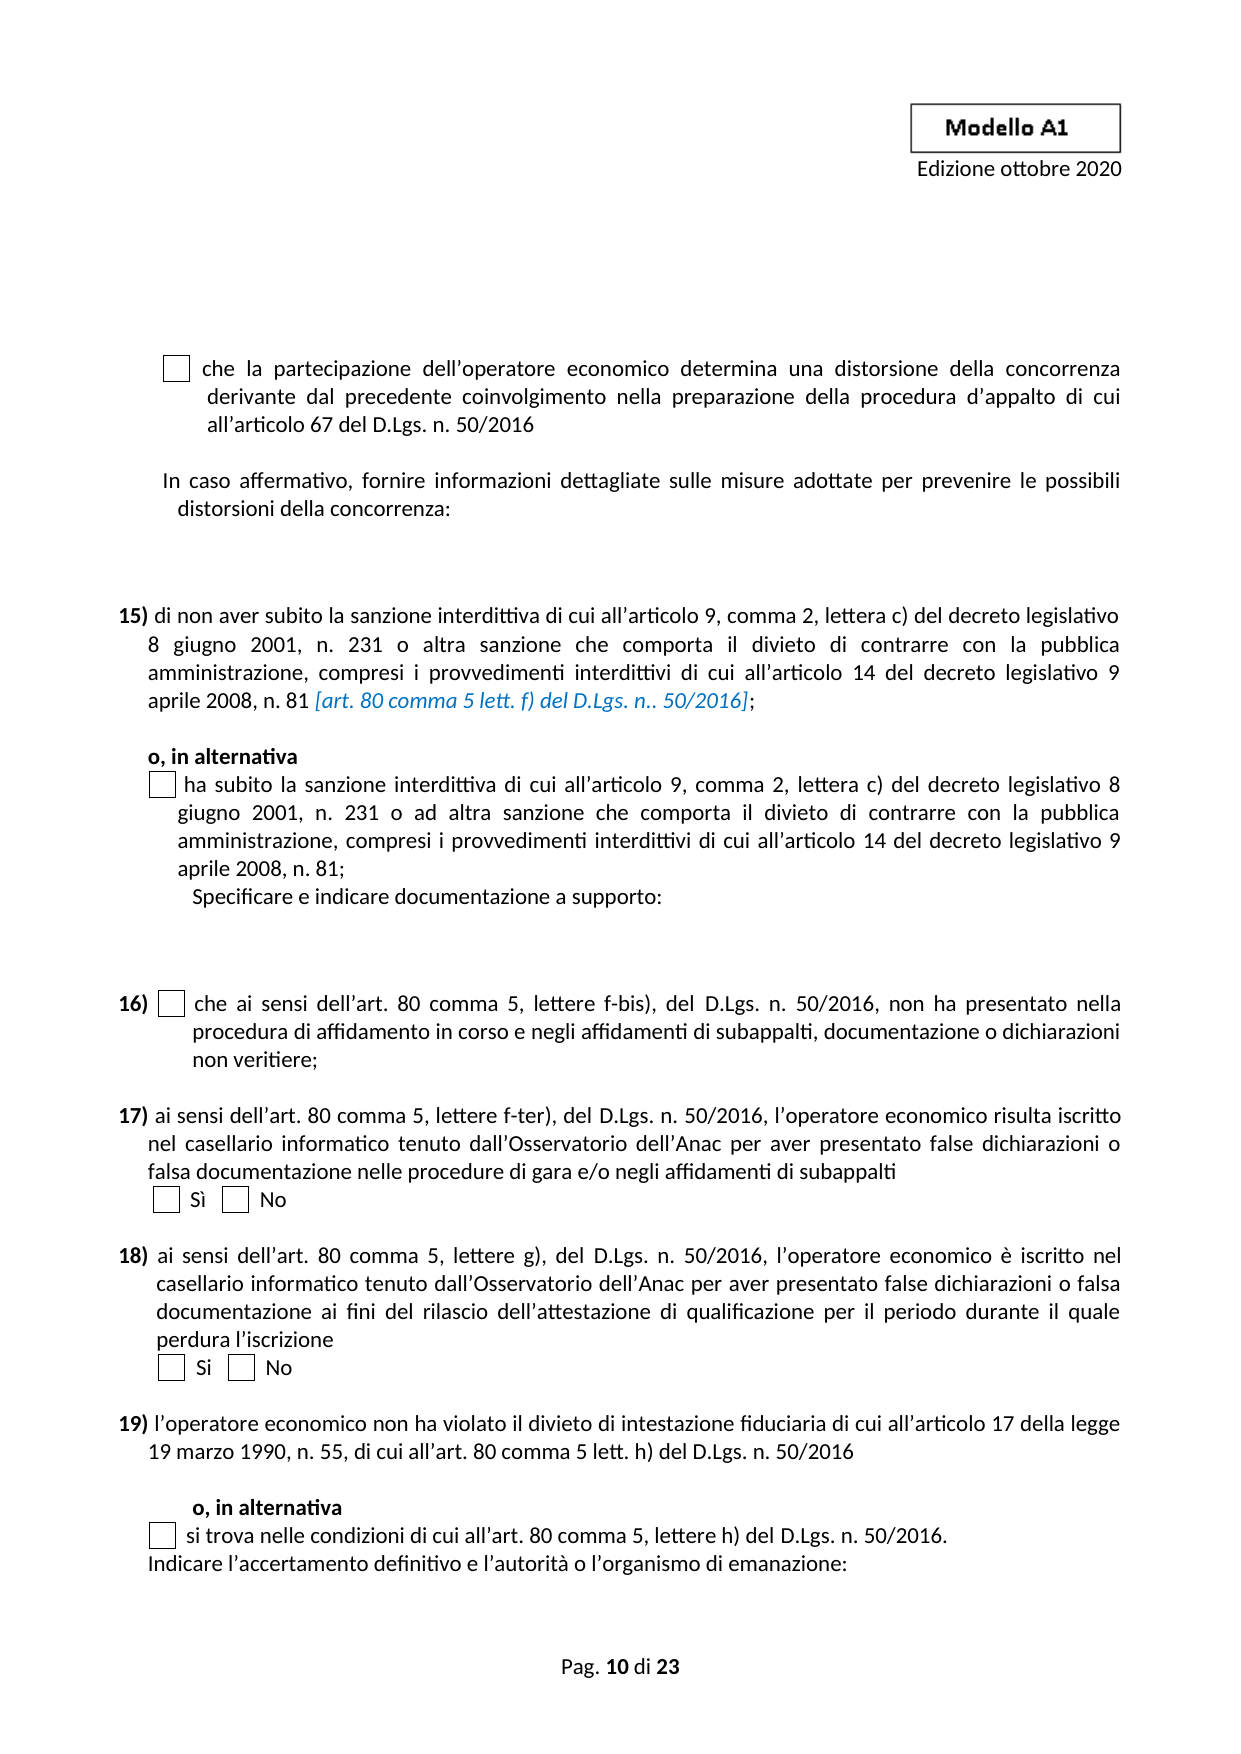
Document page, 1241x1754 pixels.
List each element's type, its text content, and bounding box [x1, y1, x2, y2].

text Indicare l’accertamento definitivo e l’autorità o l’organismo di emanazione: [148, 1549, 1122, 1577]
text 15) di non aver subito la sanzione interdittiva di cui all’articolo 9, comma 2, lettera c) del decreto legislativo 8 giugno 2001, n. 231 o altra sanzione che comporta il divieto di contrarre con la pubblica amministrazione, compresi i provvedimenti interdittivi di cui all’articolo 14 del decreto legislativo 9 aprile 2008, n. 81 [art. 80 comma 5 lett. f) del D.Lgs. n.. 50/2016]; [118, 602, 1122, 714]
text 19) l’operatore economico non ha violato il divieto di intestazione fiduciaria di cui all’articolo 17 della legge 19 marzo 1990, n. 55, di cui all’art. 80 comma 5 lett. h) del D.Lgs. n. 50/2016 [118, 1409, 1122, 1465]
text 17) ai sensi dell’art. 80 comma 5, lettere f-ter), del D.Lgs. n. 50/2016, l’operatore economico risulta iscritto nel casellario informatico tenuto dall’Osservatorio dell’Anac per aver presentato false dichiarazioni o falsa documentazione nelle procedure di gara e/o negli affidamenti di subappalti [118, 1101, 1122, 1185]
text o, in alternativa [148, 742, 1122, 770]
picture [909, 102, 1123, 155]
text In caso affermativo, fornire informazioni dettagliate sulle misure adottate per prevenire le possibili distorsioni della concorrenza: [162, 467, 1122, 523]
text si trova nelle condizioni di cui all’art. 80 comma 5, lettere h) del D.Lgs. n. 50/2016. [148, 1521, 1122, 1549]
text 16) che ai sensi dell’art. 80 comma 5, lettere f-bis), del D.Lgs. n. 50/2016, non ha presentato nella procedura di affidamento in corso e negli affidamenti di subappalti, documentazione o dichiarazioni non veritiere; [118, 989, 1122, 1073]
text Specificare e indicare documentazione a supporto: [192, 882, 1122, 910]
text o, in alternativa [118, 1493, 1122, 1521]
text 18) ai sensi dell’art. 80 comma 5, lettere g), del D.Lgs. n. 50/2016, l’operatore economico è iscritto nel casellario informatico tenuto dall’Osservatorio dell’Anac per aver presentato false dichiarazioni o falsa documentazione ai fini del rilascio dell’attestazione di qualificazione per il periodo durante il quale perdura l’iscrizione [118, 1241, 1122, 1353]
text che la partecipazione dell’operatore economico determina una distorsione della concorrenza derivante dal precedente coinvolgimento nella preparazione della procedura d’appalto di cui all’articolo 67 del D.Lgs. n. 50/2016 [162, 354, 1122, 438]
text ha subito la sanzione interdittiva di cui all’articolo 9, comma 2, lettera c) del decreto legislativo 8 giugno 2001, n. 231 o ad altra sanzione che comporta il divieto di contrarre con la pubblica amministrazione, compresi i provvedimenti interdittivi di cui all’articolo 14 del decreto legislativo 9 aprile 2008, n. 81; [148, 770, 1122, 882]
text Si No [98, 1353, 1122, 1381]
text Sì No [118, 1185, 1122, 1213]
